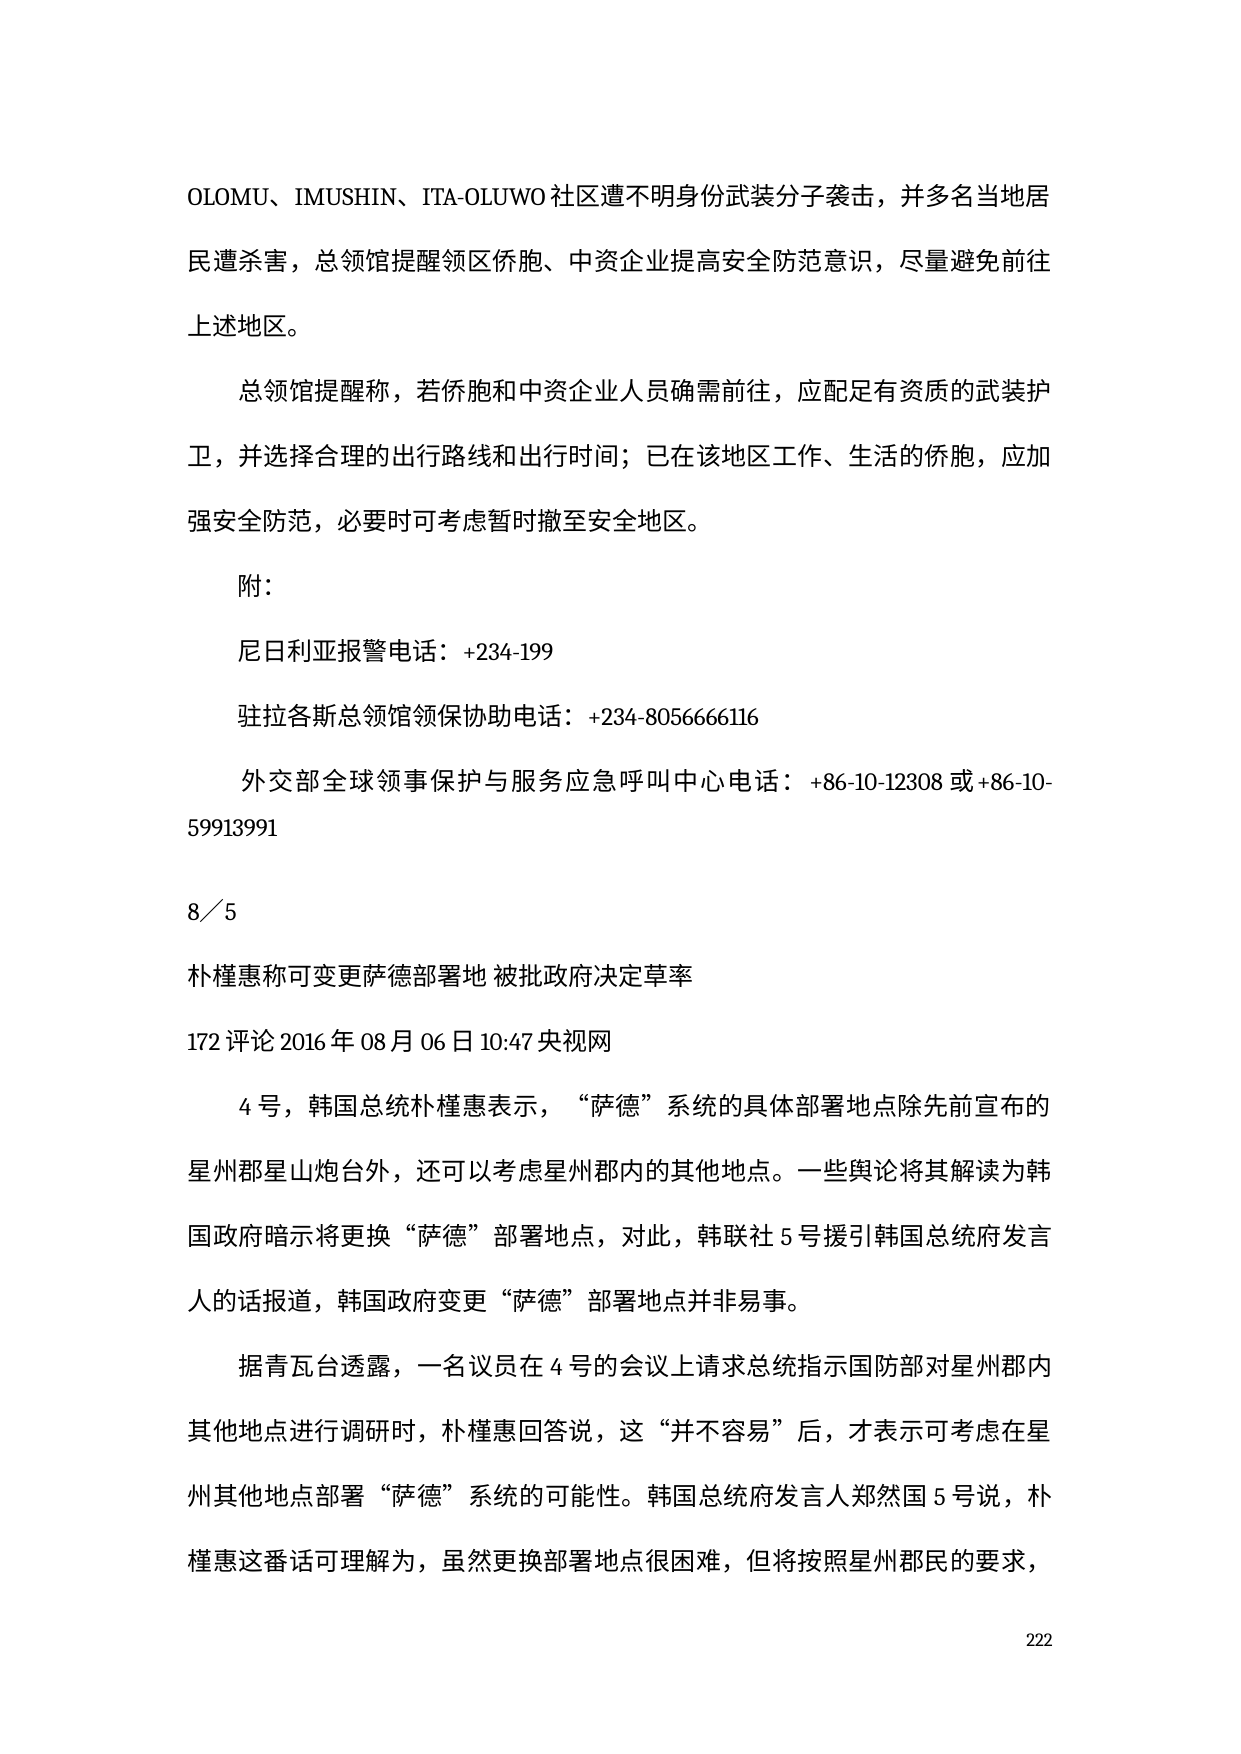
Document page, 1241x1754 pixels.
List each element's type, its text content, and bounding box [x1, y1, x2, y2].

text 驻拉各斯总领馆领保协助电话：+234-8056666116 [187, 682, 1053, 747]
text 4号，韩国总统朴槿惠表示，“萨德”系统的具体部署地点除先前宣布的星州郡星山炮台外，还可以考虑星州郡内的其他地点。一些舆论将其解读为韩国政府暗示将更换“萨德”部署地点，对此，韩联社5号援引韩国总统府发言人的话报道，韩国政府变更“萨德”部署地点并非易事。 [187, 1072, 1053, 1332]
text 外交部全球领事保护与服务应急呼叫中心电话：+86-10-12308或+86-10-59913991 [187, 747, 1053, 844]
text 尼日利亚报警电话：+234-199 [187, 617, 1053, 682]
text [187, 162, 1053, 357]
text 附： [187, 552, 1053, 617]
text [187, 1332, 1053, 1592]
text 8／5 [187, 877, 1053, 942]
text 172评论2016年08月06日10:47 央视网 [187, 1007, 1053, 1072]
text 朴槿惠称可变更萨德部署地 被批政府决定草率 [187, 942, 1053, 1007]
text 总领馆提醒称，若侨胞和中资企业人员确需前往，应配足有资质的武装护卫，并选择合理的出行路线和出行时间；已在该地区工作、生活的侨胞，应加强安全防范，必要时可考虑暂时撤至安全地区。 [187, 357, 1053, 552]
